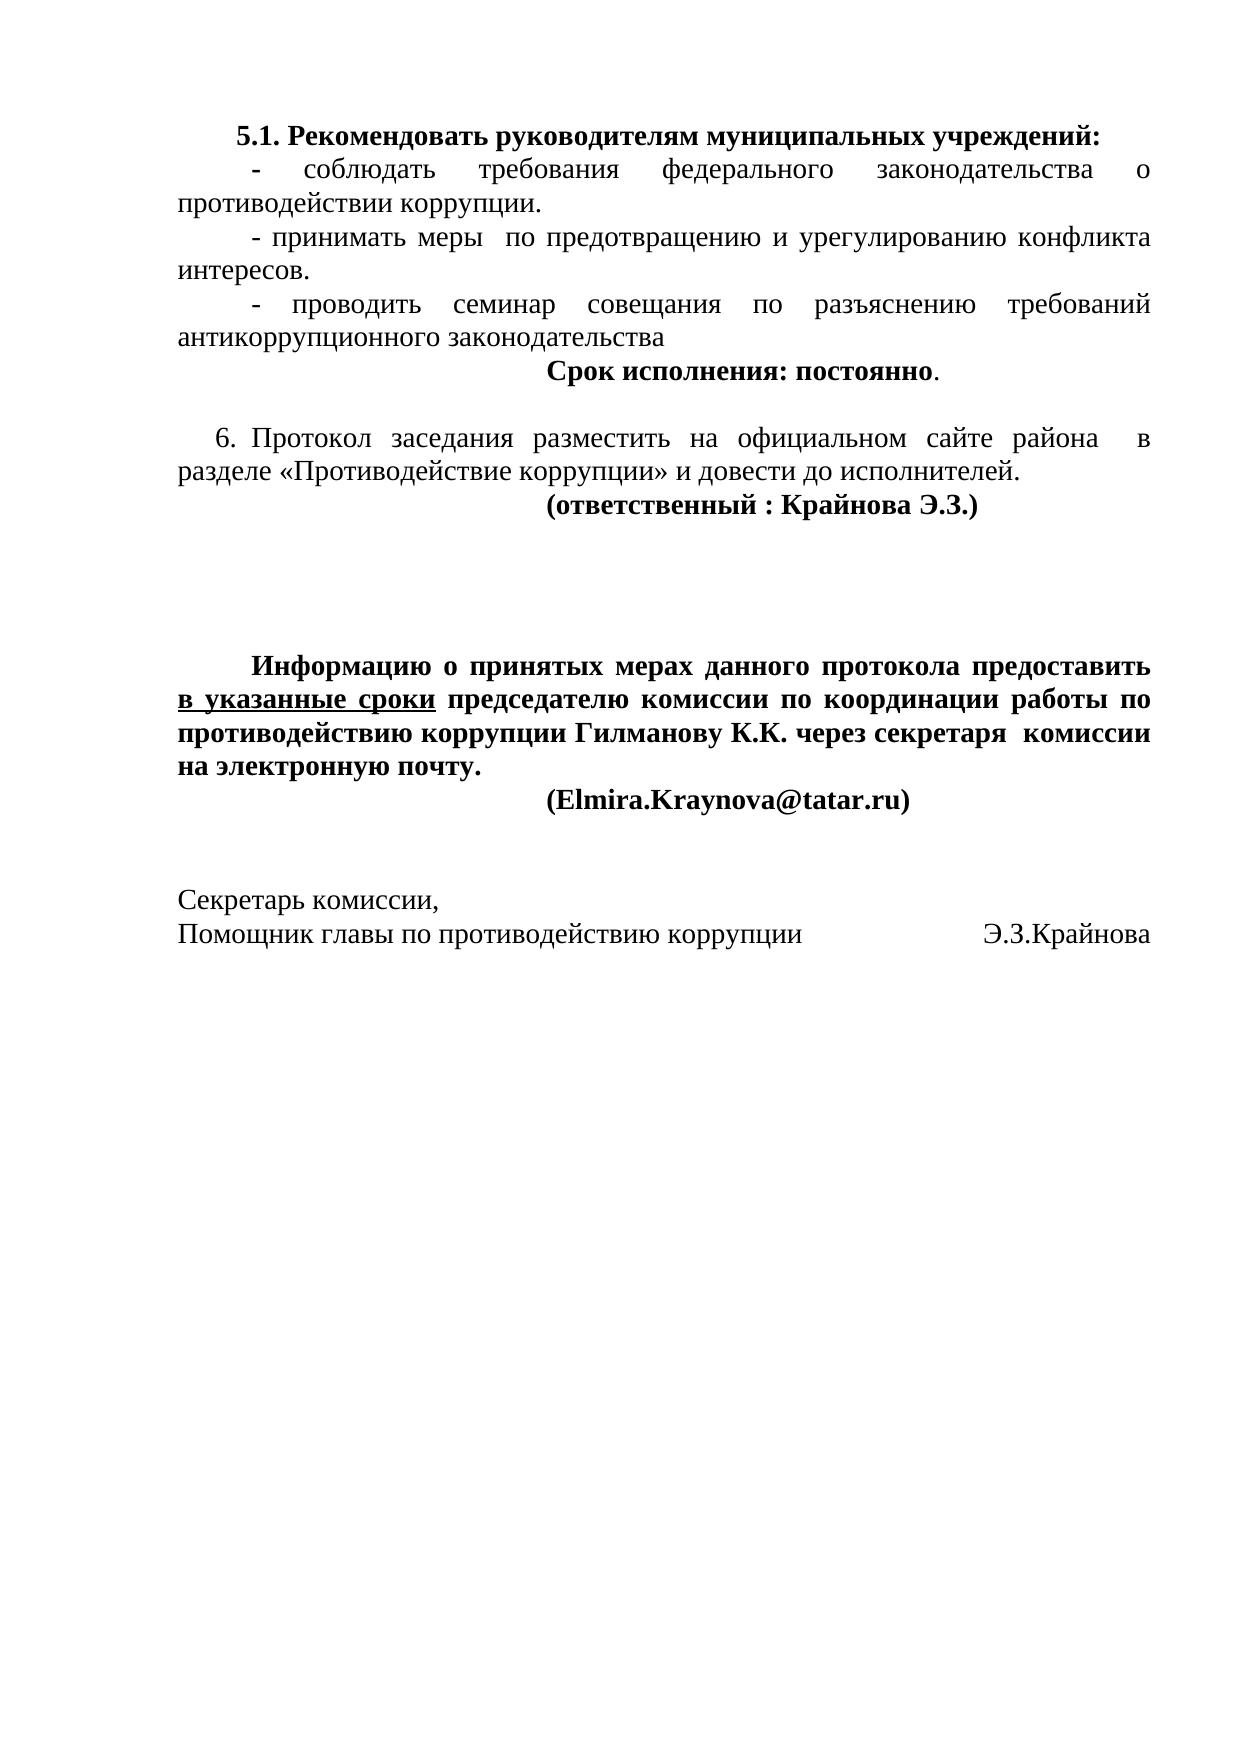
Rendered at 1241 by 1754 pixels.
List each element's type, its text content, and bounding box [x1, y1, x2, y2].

list Протокол заседания разместить на официальном сайте района в разделе «Противодействие коррупции» и довести до исполнителей. [177, 420, 1152, 487]
text - соблюдать требования федерального законодательства о противодействии коррупции. [177, 152, 1152, 219]
list (ответственный : Крайнова Э.З.) [473, 487, 1152, 521]
text Информацию о принятых мерах данного протокола предоставить в указанные сроки председателю комиссии по координации работы по противодействию коррупции Гилманову К.К. через секретаря комиссии на электронную почту. [177, 648, 1152, 782]
text (Elmira.Kraynova@tatar.ru) [177, 782, 1152, 815]
text - принимать меры по предотвращению и урегулированию конфликта интересов. [177, 219, 1152, 286]
text Помощник главы по противодействию коррупции Э.З.Крайнова [177, 916, 1152, 983]
text Секретарь комиссии, [177, 882, 1152, 916]
text Срок исполнения: постоянно. [177, 353, 1152, 386]
text 5.1. Рекомендовать руководителям муниципальных учреждений: [236, 118, 1152, 152]
text - проводить семинар совещания по разъяснению требований антикоррупционного законодательства [177, 286, 1152, 353]
